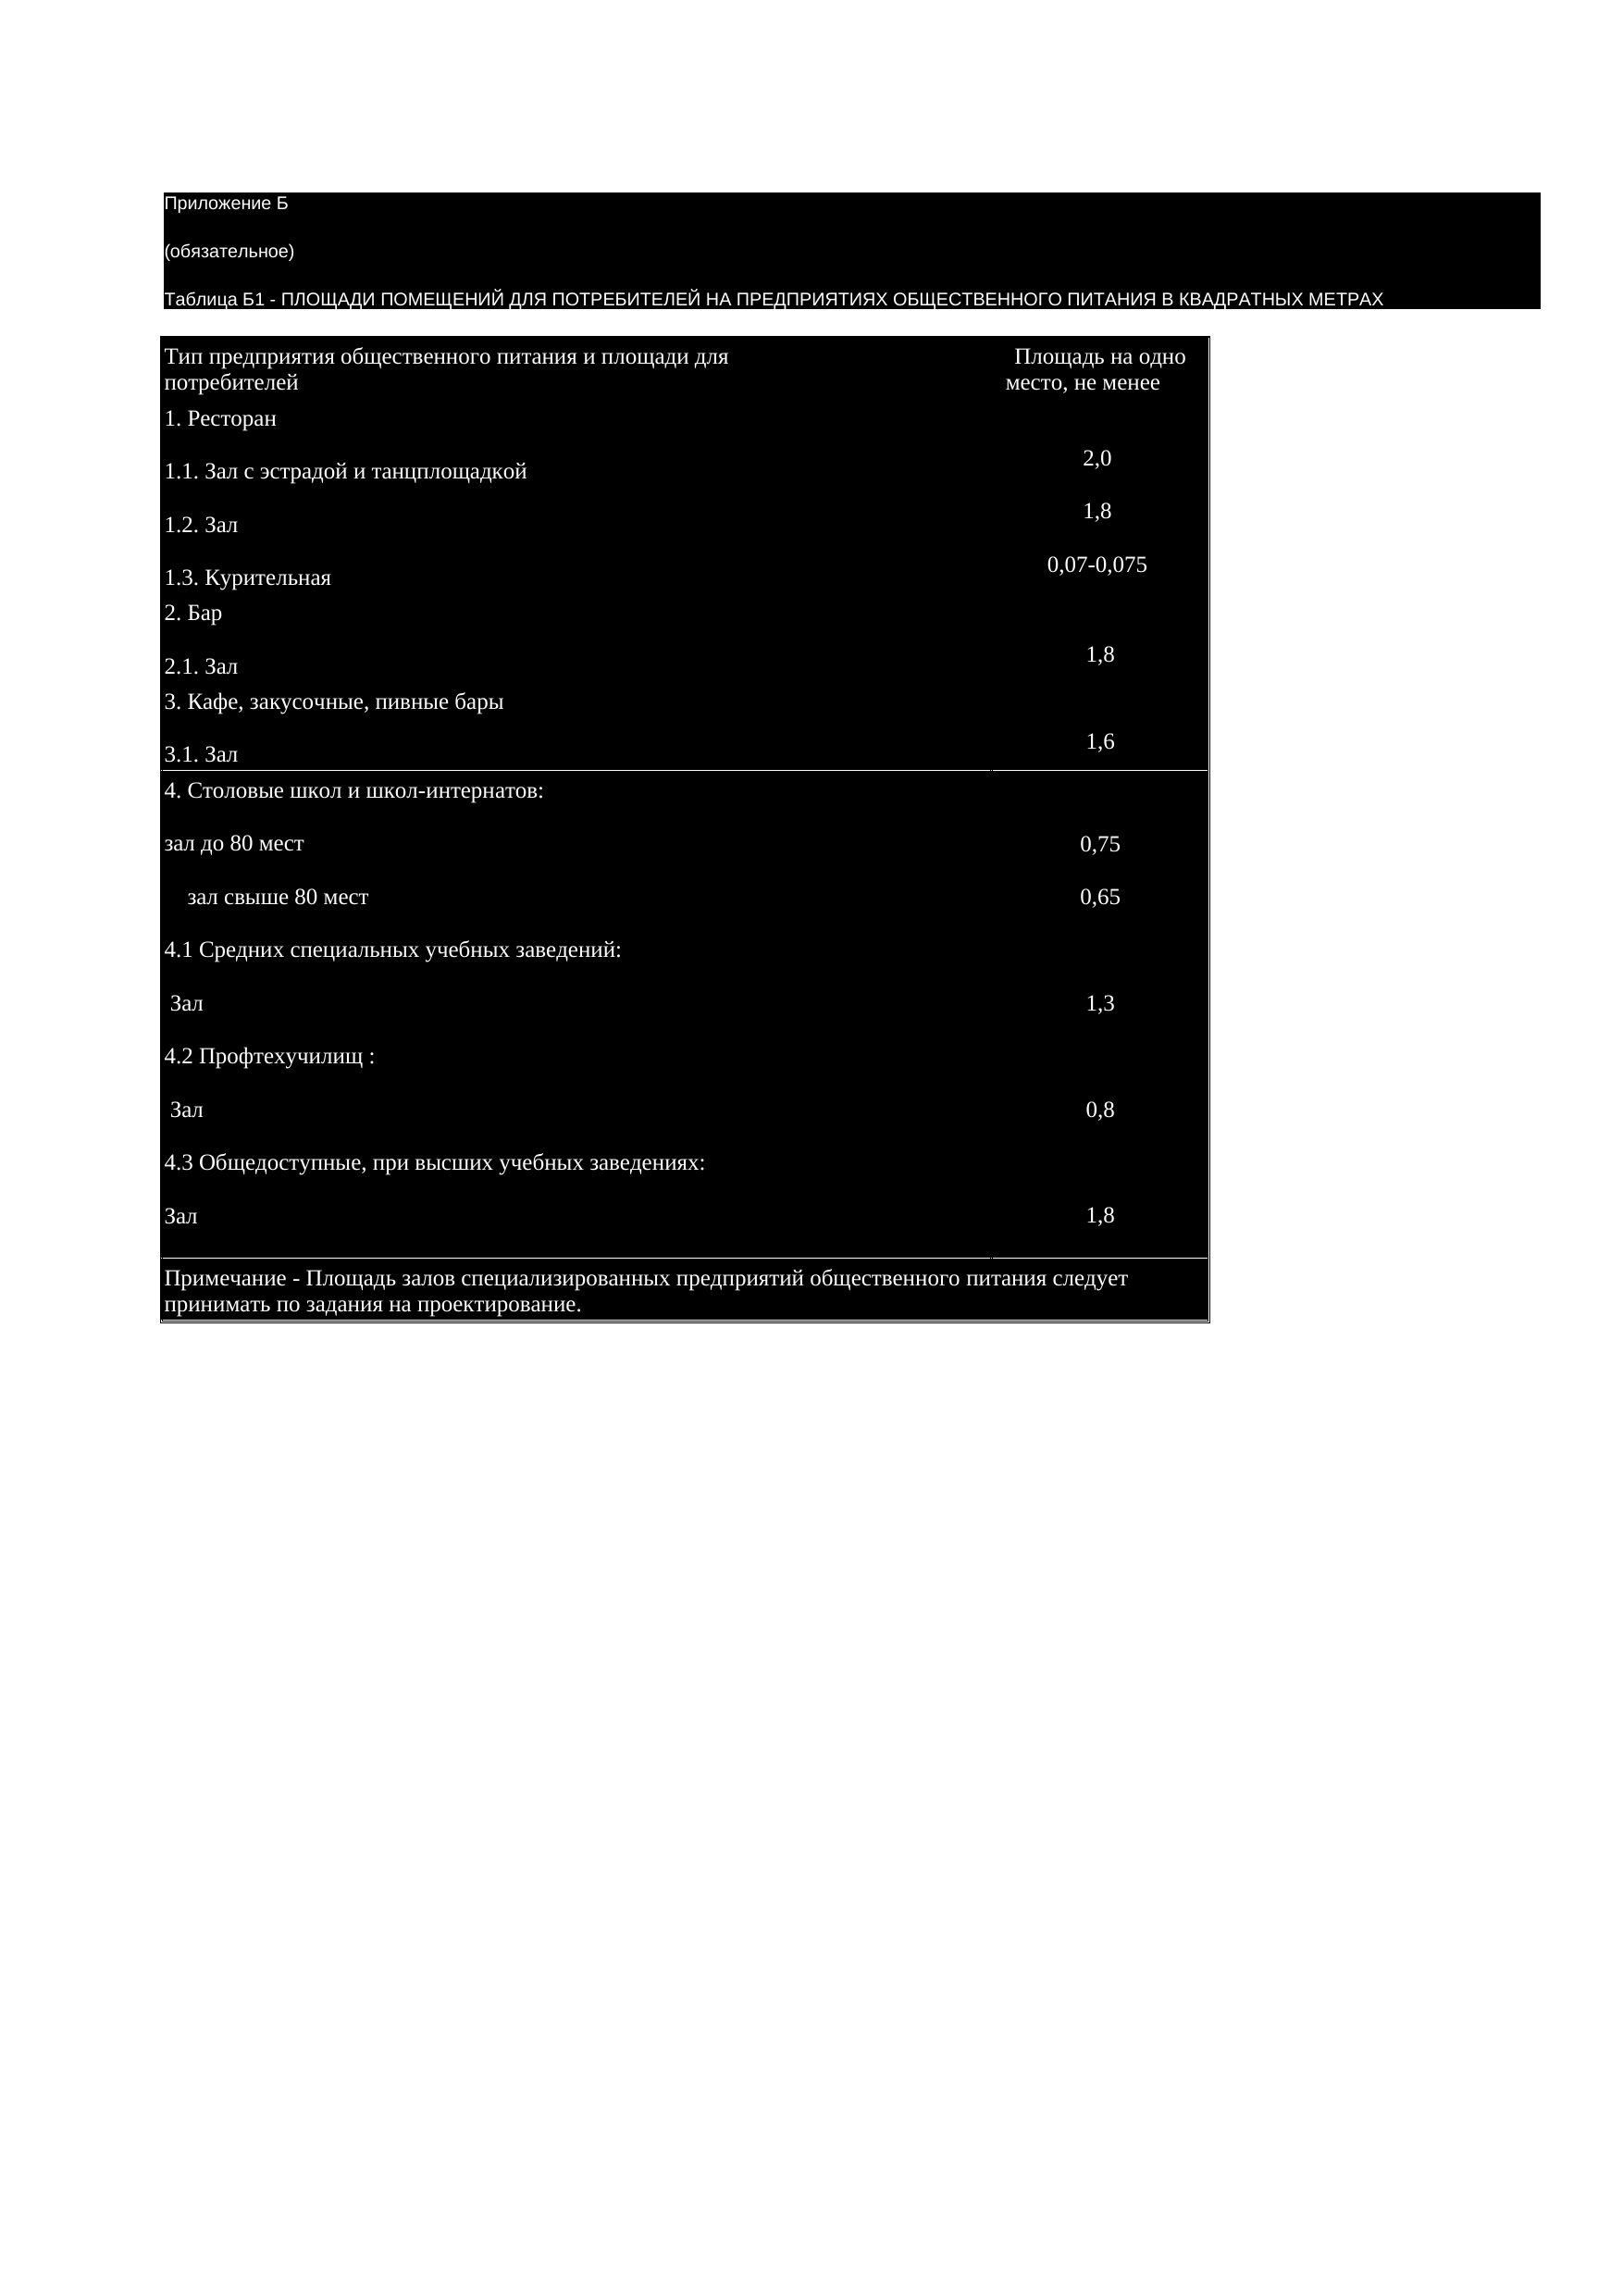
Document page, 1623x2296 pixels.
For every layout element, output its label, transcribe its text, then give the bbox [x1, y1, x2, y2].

table_header Площадь на одно место, не менее [992, 340, 1208, 398]
table_cell 1,6 [992, 682, 1208, 770]
text Таблица Б1 - ПЛОЩАДИ ПОМЕЩЕНИЙ ДЛЯ ПОТРЕБИТЕЛЕЙ НА ПРЕДПРИЯТИЯХ ОБЩЕСТВЕННОГО ПИТАНИЯ В КВАДРАТНЫХ МЕТРАХ [164, 288, 1541, 309]
table_cell 3. Кафе, закусочные, пивные бары 3.1. Зал [161, 682, 992, 770]
text (обязательное) [164, 240, 1541, 261]
table_cell 1,8 [993, 593, 1208, 682]
text Приложение Б [164, 192, 1541, 213]
table_header Тип предприятия общественного питания и площади для потребителей [163, 340, 992, 398]
table_cell Примечание - Площадь залов специализированных предприятий общественного питания следует принимать по задания на проектирование. [163, 1259, 1208, 1320]
table_cell 0,75 0,65 1,3 0,8 1,8 [993, 771, 1208, 1258]
table_cell 4. Столовые школ и школ-интернатов: зал до 80 мест зал свыше 80 мест 4.1 Средних специальных учебных заведений: Зал 4.2 Профтехучилищ : Зал 4.3 Общедоступные, при высших учебных заведениях: Зал [163, 771, 990, 1258]
table_cell 2,0 1,8 0,07-0,075 [993, 398, 1208, 593]
table_cell 1. Ресторан 1.1. Зал с эстрадой и танцплощадкой 1.2. Зал 1.3. Курительная [163, 398, 990, 593]
table_cell 2. Бар 2.1. Зал [163, 593, 990, 682]
